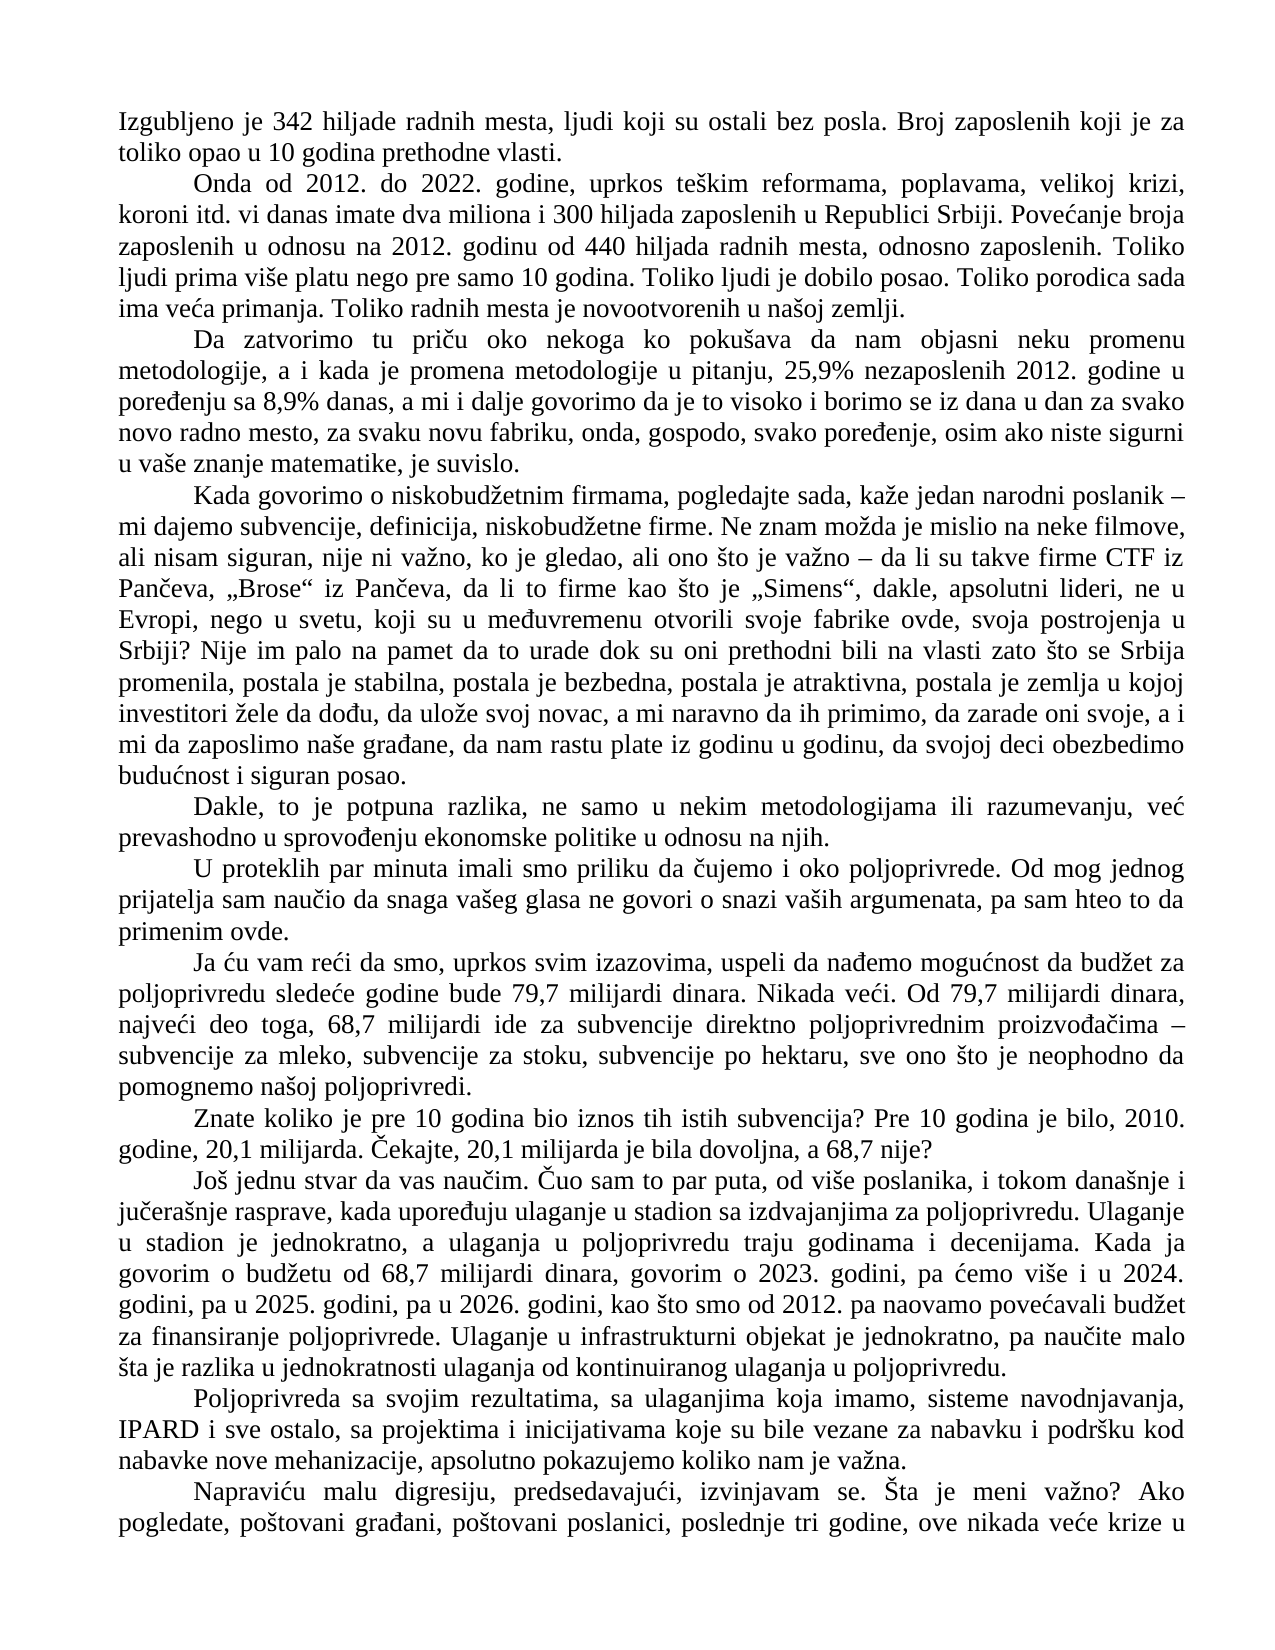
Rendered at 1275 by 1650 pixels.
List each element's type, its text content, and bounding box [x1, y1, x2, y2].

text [118, 105, 1186, 167]
text Znate koliko je pre 10 godina bio iznos tih istih subvencija? Pre 10 godina je bilo, 2010. godine, 20,1 milijarda. Čekajte, 20,1 milijarda je bila dovoljna, a 68,7 nije? [118, 1102, 1186, 1164]
text Dakle, to je potpuna razlika, ne samo u nekim metodologijama ili razumevanju, već prevashodno u sprovođenju ekonomske politike u odnosu na njih. [118, 790, 1186, 852]
text Da zatvorimo tu priču oko nekoga ko pokušava da nam objasni neku promenu metodologije, a i kada je promena metodologije u pitanju, 25,9% nezaposlenih 2012. godine u poređenju sa 8,9% danas, a mi i dalje govorimo da je to visoko i borimo se iz dana u dan za svako novo radno mesto, za svaku novu fabriku, onda, gospodo, svako poređenje, osim ako niste sigurni u vaše znanje matematike, je suvislo. [118, 323, 1186, 479]
text Onda od 2012. do 2022. godine, uprkos teškim reformama, poplavama, velikoj krizi, koroni itd. vi danas imate dva miliona i 300 hiljada zaposlenih u Republici Srbiji. Povećanje broja zaposlenih u odnosu na 2012. godinu od 440 hiljada radnih mesta, odnosno zaposlenih. Toliko ljudi prima više platu nego pre samo 10 godina. Toliko ljudi je dobilo posao. Toliko porodica sada ima veća primanja. Toliko radnih mesta je novootvorenih u našoj zemlji. [118, 167, 1186, 323]
text U proteklih par minuta imali smo priliku da čujemo i oko poljoprivrede. Od mog jednog prijatelja sam naučio da snaga vašeg glasa ne govori o snazi vaših argumenata, pa sam hteo to da primenim ovde. [118, 852, 1186, 946]
text Ja ću vam reći da smo, uprkos svim izazovima, uspeli da nađemo mogućnost da budžet za poljoprivredu sledeće godine bude 79,7 milijardi dinara. Nikada veći. Od 79,7 milijardi dinara, najveći deo toga, 68,7 milijardi ide za subvencije direktno poljoprivrednim proizvođačima – subvencije za mleko, subvencije za stoku, subvencije po hektaru, sve ono što je neophodno da pomognemo našoj poljoprivredi. [118, 946, 1186, 1102]
text Poljoprivreda sa svojim rezultatima, sa ulaganjima koja imamo, sisteme navodnjavanja, IPARD i sve ostalo, sa projektima i inicijativama koje su bile vezane za nabavku i podršku kod nabavke nove mehanizacije, apsolutno pokazujemo koliko nam je važna. [118, 1382, 1186, 1475]
text Kada govorimo o niskobudžetnim firmama, pogledajte sada, kaže jedan narodni poslanik – mi dajemo subvencije, definicija, niskobudžetne firme. Ne znam možda je mislio na neke filmove, ali nisam siguran, nije ni važno, ko je gledao, ali ono što je važno – da li su takve firme CTF iz Pančeva, „Brose“ iz Pančeva, da li to firme kao što je „Simens“, dakle, apsolutni lideri, ne u Evropi, nego u svetu, koji su u međuvremenu otvorili svoje fabrike ovde, svoja postrojenja u Srbiji? Nije im palo na pamet da to urade dok su oni prethodni bili na vlasti zato što se Srbija promenila, postala je stabilna, postala je bezbedna, postala je atraktivna, postala je zemlja u kojoj investitori žele da dođu, da ulože svoj novac, a mi naravno da ih primimo, da zarade oni svoje, a i mi da zaposlimo naše građane, da nam rastu plate iz godinu u godinu, da svojoj deci obezbedimo budućnost i siguran posao. [118, 479, 1186, 790]
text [118, 1475, 1186, 1538]
text Još jednu stvar da vas naučim. Čuo sam to par puta, od više poslanika, i tokom današnje i jučerašnje rasprave, kada upoređuju ulaganje u stadion sa izdvajanjima za poljoprivredu. Ulaganje u stadion je jednokratno, a ulaganja u poljoprivredu traju godinama i decenijama. Kada ja govorim o budžetu od 68,7 milijardi dinara, govorim o 2023. godini, pa ćemo više i u 2024. godini, pa u 2025. godini, pa u 2026. godini, kao što smo od 2012. pa naovamo povećavali budžet za finansiranje poljoprivrede. Ulaganje u infrastrukturni objekat je jednokratno, pa naučite malo šta je razlika u jednokratnosti ulaganja od kontinuiranog ulaganja u poljoprivredu. [118, 1164, 1186, 1382]
